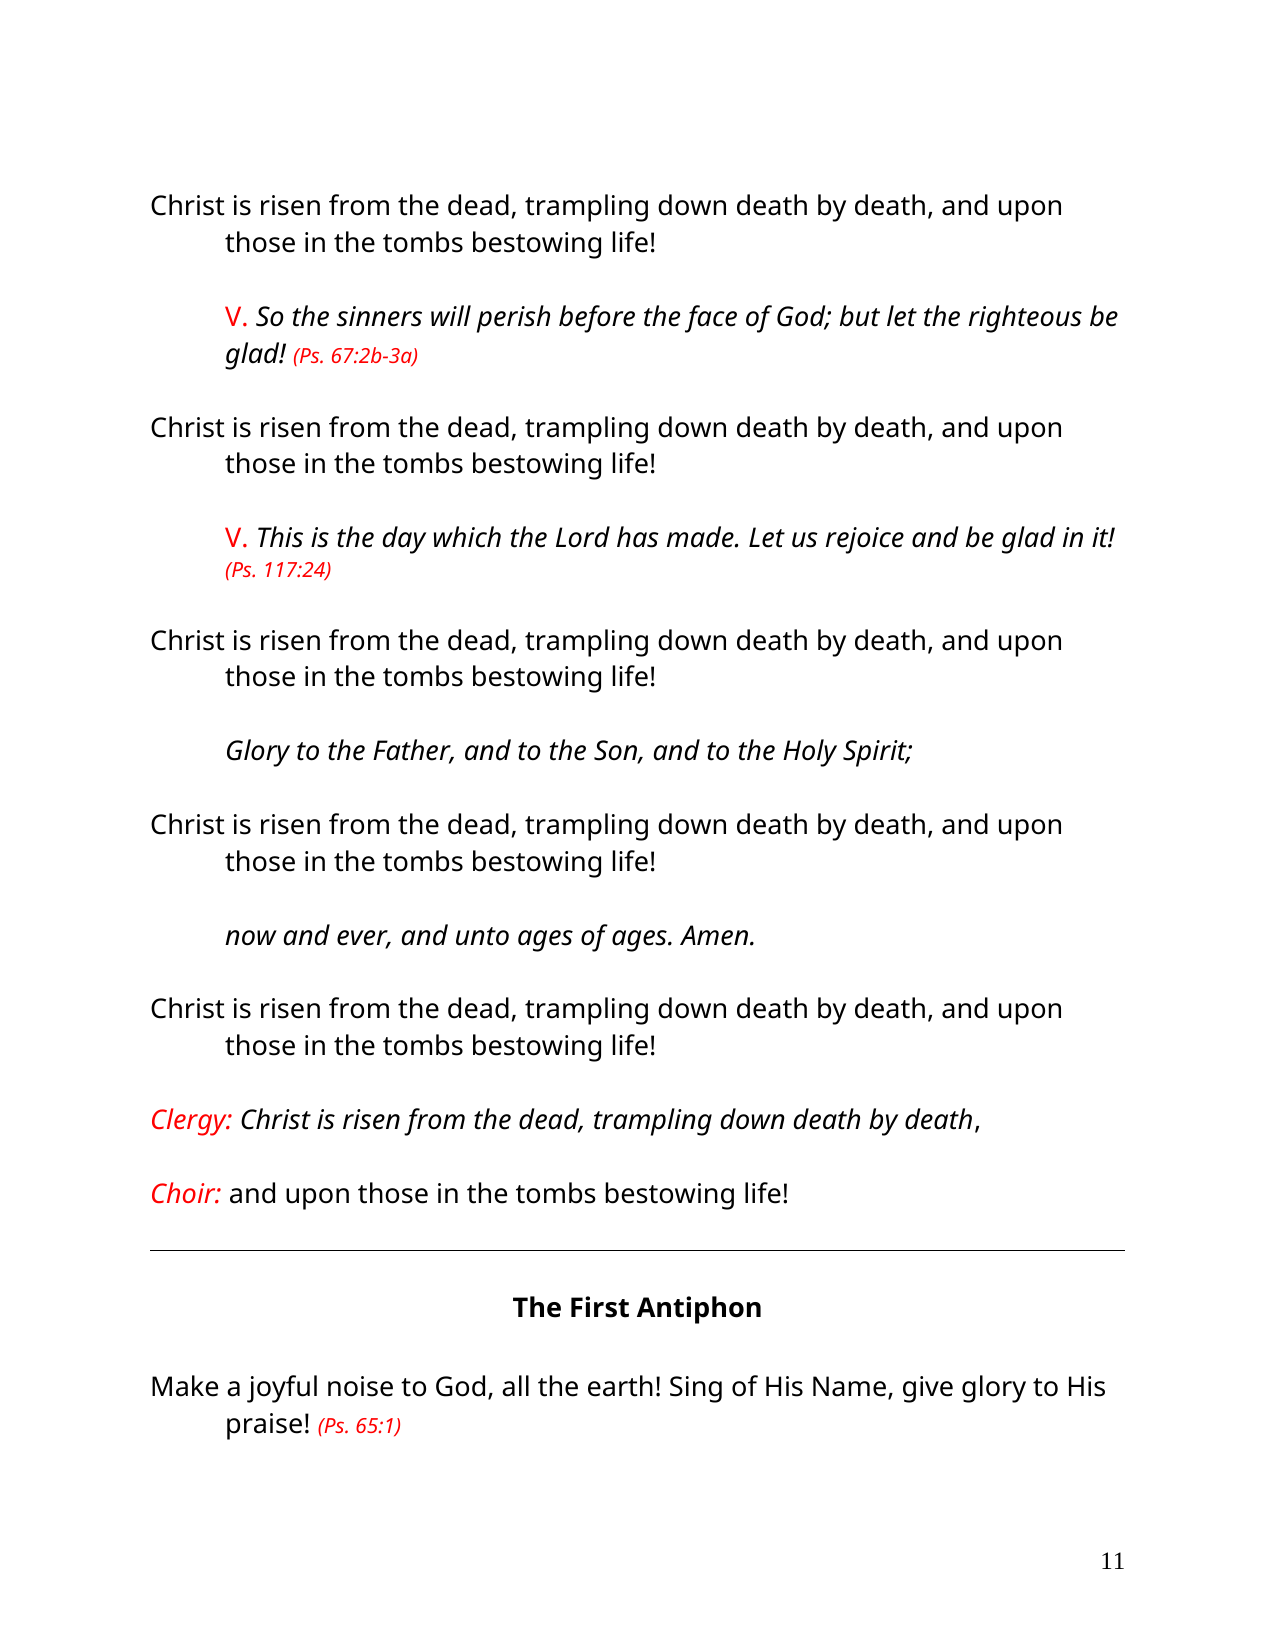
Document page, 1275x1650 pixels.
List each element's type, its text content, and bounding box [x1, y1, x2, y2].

text Christ is risen from the dead, trampling down death by death, and upon those in the tombs bestowing life! [150, 621, 1125, 695]
text Christ is risen from the dead, trampling down death by death, and upon those in the tombs bestowing life! [150, 805, 1125, 879]
text (Ps. 117:24) [225, 556, 1125, 584]
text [150, 187, 1125, 261]
text Christ is risen from the dead, trampling down death by death, and upon those in the tombs bestowing life! [150, 408, 1125, 482]
text Christ is risen from the dead, trampling down death by death, and upon those in the tombs bestowing life! [150, 990, 1125, 1063]
text V. This is the day which the Lord has made. Let us rejoice and be glad in it! [225, 519, 1125, 556]
text Make a joyful noise to God, all the earth! Sing of His Name, give glory to His praise! (Ps. 65:1) [150, 1368, 1125, 1441]
text Glory to the Father, and to the Son, and to the Holy Spirit; [150, 732, 1125, 768]
text V. So the sinners will perish before the face of God; but let the righteous be glad! (Ps. 67:2b-3a) [225, 297, 1125, 371]
text now and ever, and unto ages of ages. Amen. [150, 916, 1125, 953]
text The First Antiphon [150, 1288, 1125, 1325]
text Choir: and upon those in the tombs bestowing life! [150, 1174, 1125, 1211]
text Clergy: Christ is risen from the dead, trampling down death by death, [150, 1100, 1125, 1137]
